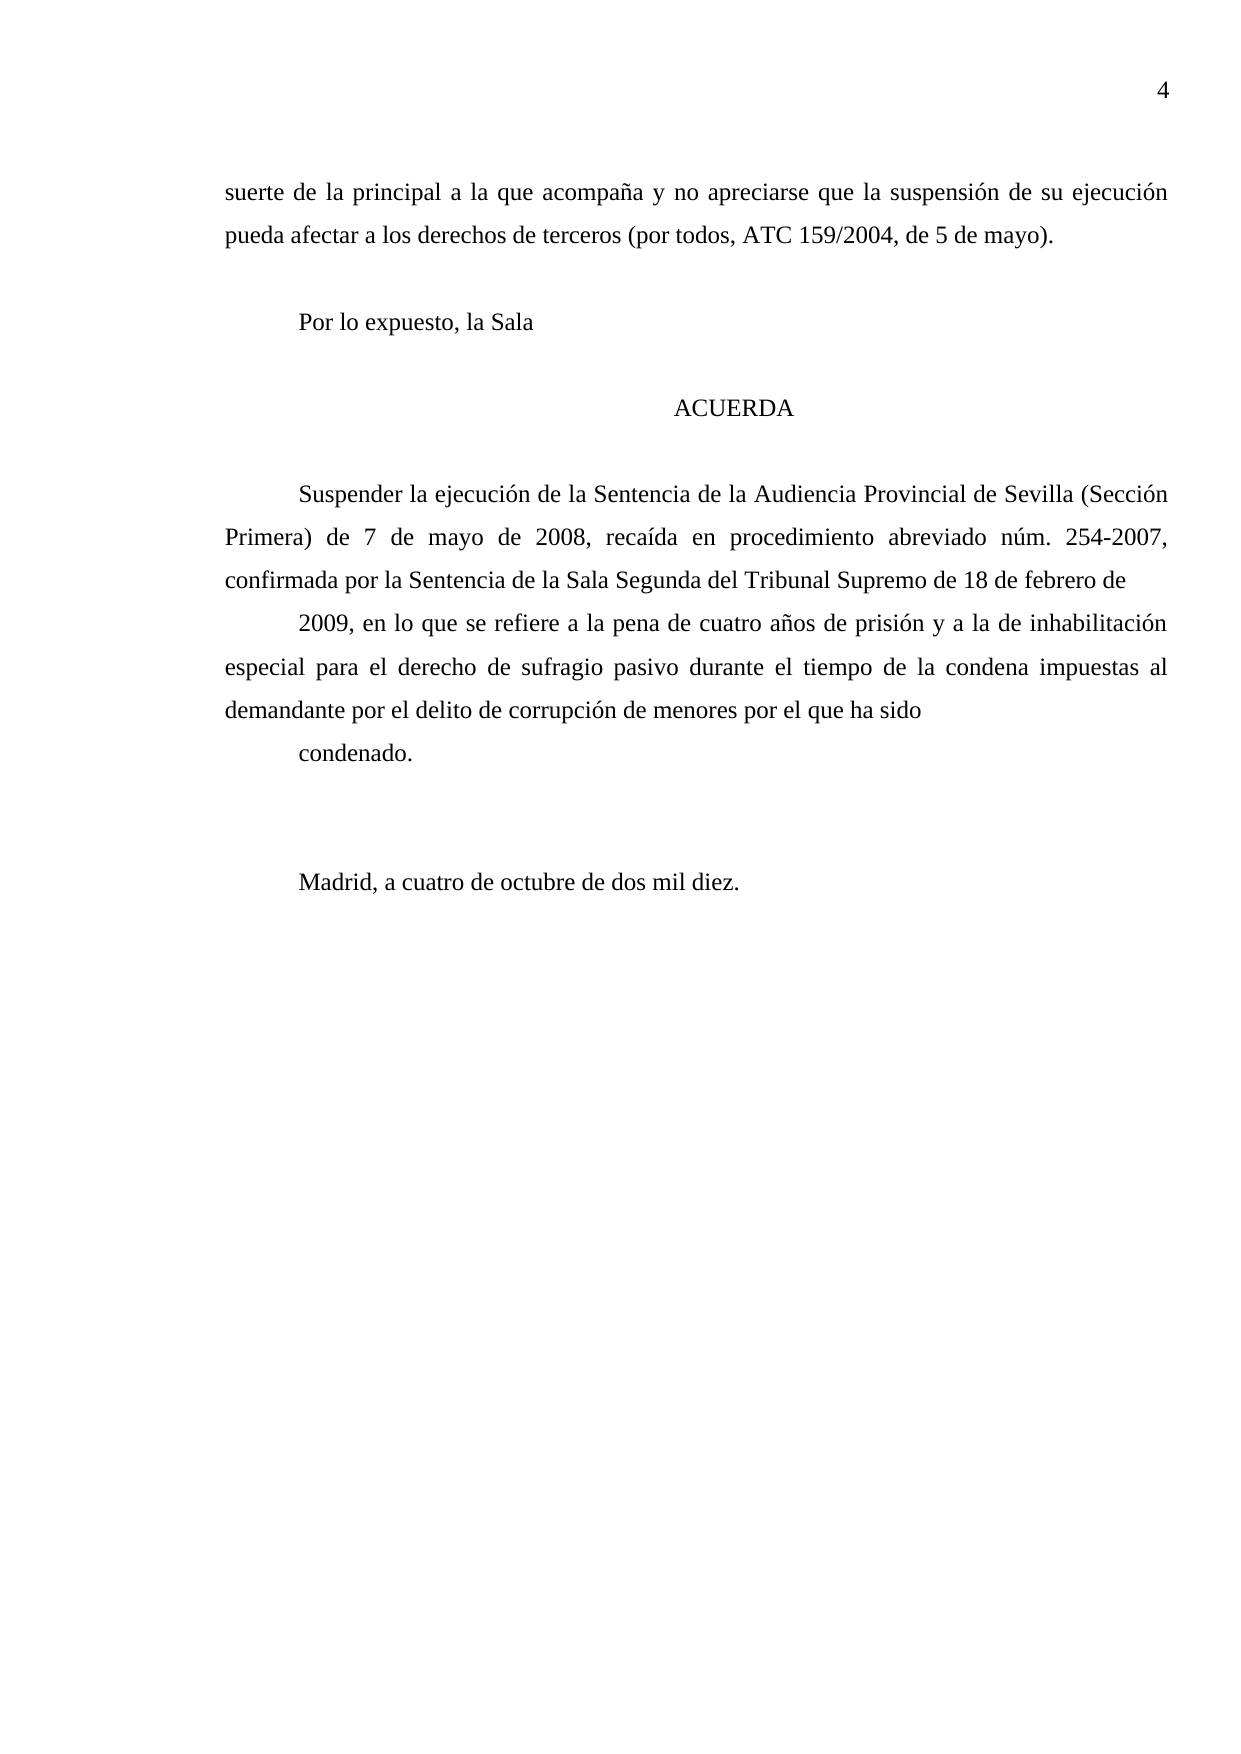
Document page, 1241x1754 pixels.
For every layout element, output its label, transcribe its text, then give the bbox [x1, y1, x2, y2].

text condenado. [224, 738, 1169, 767]
text Por lo expuesto, la Sala [224, 307, 1169, 335]
text Madrid, a cuatro de octubre de dos mil diez. [224, 867, 1169, 896]
text 2009, en lo que se refiere a la pena de cuatro años de prisión y a la de inhabilitación especial para el derecho de sufragio pasivo durante el tiempo de la condena impuestas al demandante por el delito de corrupción de menores por el que ha sido [224, 608, 1169, 723]
text Suspender la ejecución de la Sentencia de la Audiencia Provincial de Sevilla (Sección Primera) de 7 de mayo de 2008, recaída en procedimiento abreviado núm. 254-2007, confirmada por la Sentencia de la Sala Segunda del Tribunal Supremo de 18 de febrero de [224, 479, 1169, 594]
text ACUERDA [224, 393, 1169, 422]
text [224, 177, 1169, 249]
